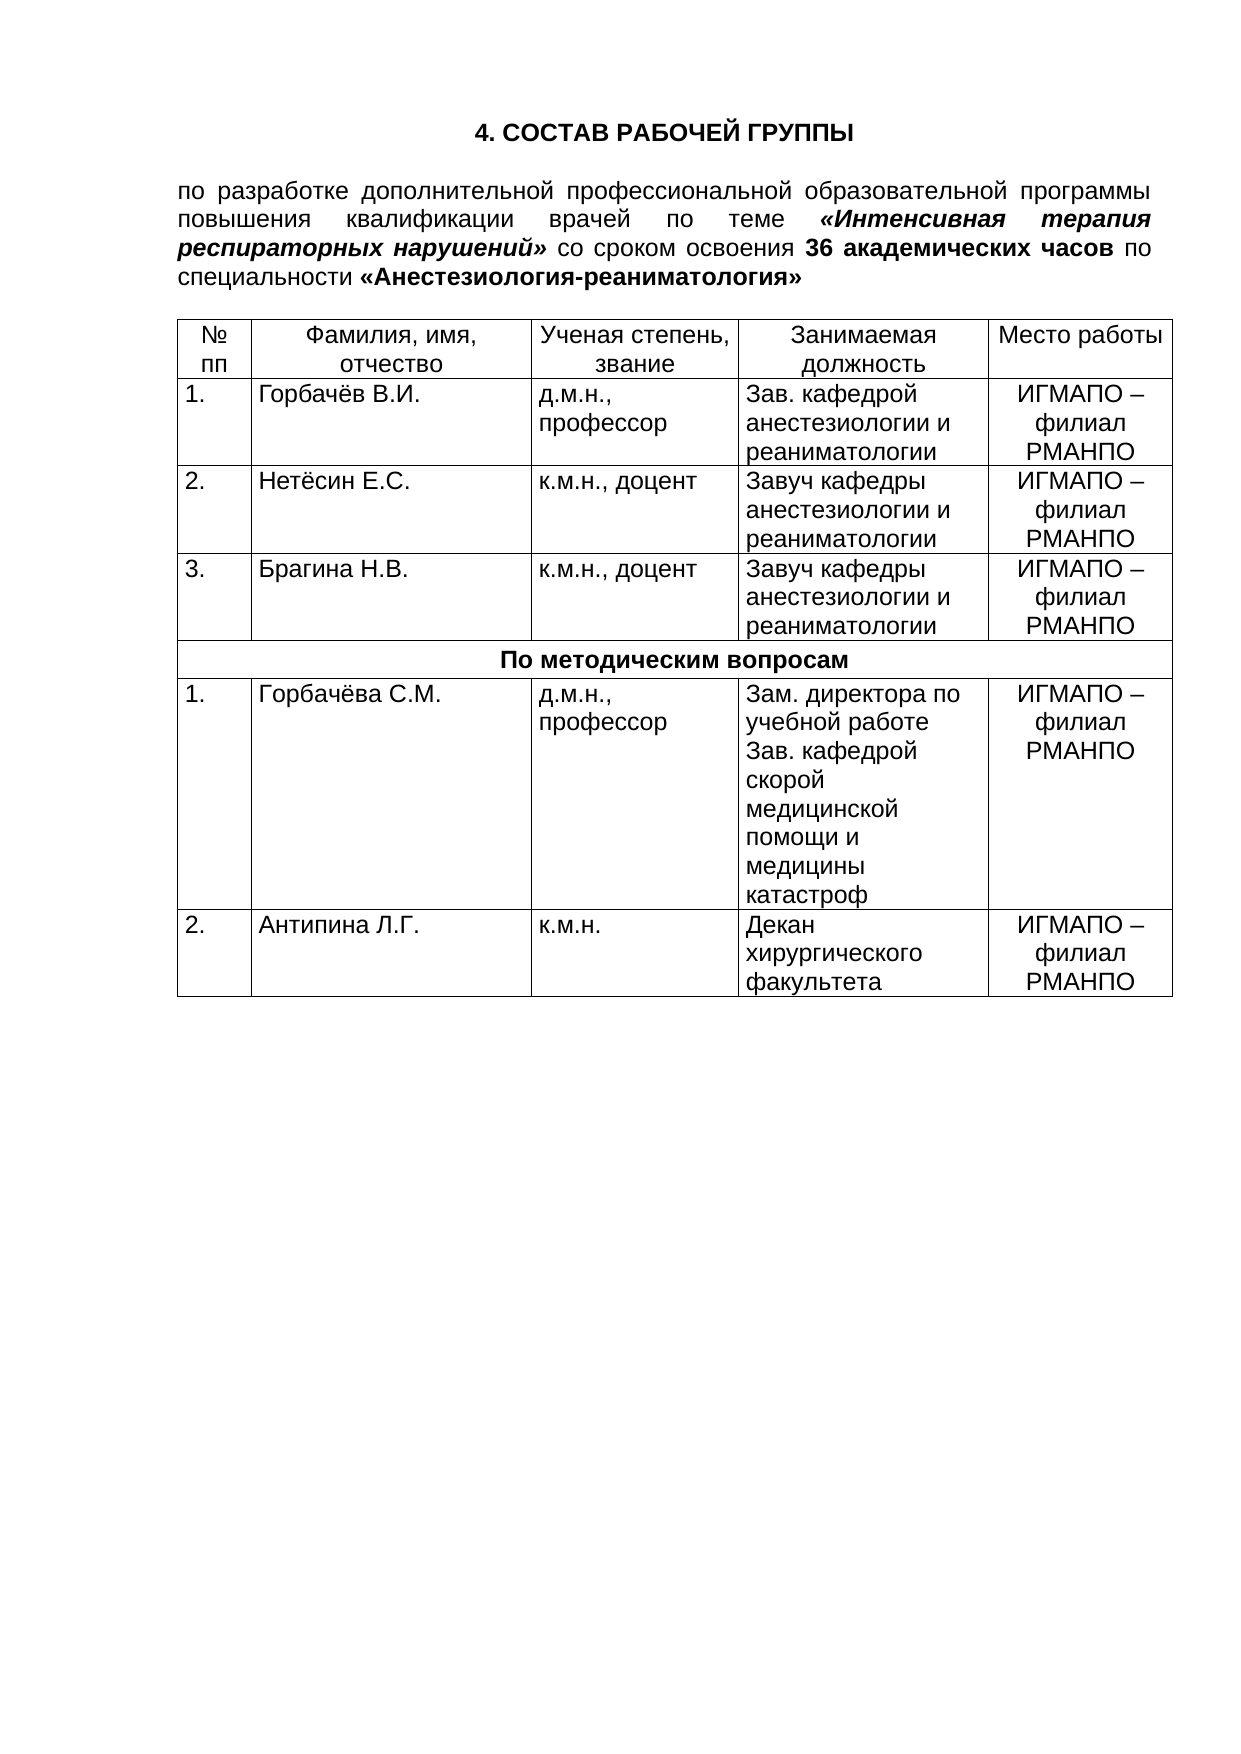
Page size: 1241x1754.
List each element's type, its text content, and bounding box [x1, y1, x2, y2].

table_cell ИГМАПО – филиал РМАНПО [989, 466, 1172, 552]
table_cell к.м.н., доцент [532, 554, 738, 640]
table_cell [178, 554, 251, 640]
table_cell 2. [178, 910, 251, 996]
table_header Фамилия, имя, отчество [252, 320, 531, 378]
table_cell Зам. директора по учебной работе Зав. кафедрой скорой медицинской помощи и медицины катастроф [739, 679, 988, 909]
table_cell Горбачёва С.М. [252, 679, 531, 909]
table_cell Декан хирургического факультета [739, 910, 988, 996]
table_cell ИГМАПО – филиал РМАНПО [989, 910, 1172, 996]
table_header Ученая степень, звание [532, 320, 738, 378]
table_cell Брагина Н.В. [252, 554, 531, 640]
text по разработке дополнительной профессиональной образовательной программы повышения квалификации врачей по теме «Интенсивная терапия респираторных нарушений» со сроком освоения 36 академических часов по специальности «Анестезиология-реаниматология» [177, 176, 1152, 291]
table_cell Нетёсин Е.С. [252, 466, 531, 552]
table_cell д.м.н., профессор [532, 679, 738, 909]
table_cell [178, 466, 251, 552]
table_cell ИГМАПО – филиал РМАНПО [989, 379, 1172, 465]
table_cell Завуч кафедры анестезиологии и реаниматологии [739, 554, 988, 640]
table_cell ИГМАПО – филиал РМАНПО [989, 679, 1172, 909]
table_header № пп [178, 320, 251, 378]
table_cell [178, 379, 251, 465]
table_cell Горбачёв В.И. [252, 379, 531, 465]
table_cell Антипина Л.Г. [252, 910, 531, 996]
table_cell По методическим вопросам [178, 641, 1172, 678]
table_cell к.м.н., доцент [532, 466, 738, 552]
table_header Место работы [989, 320, 1172, 378]
table_header Занимаемая должность [739, 320, 988, 378]
table_cell к.м.н. [532, 910, 738, 996]
text 4. СОСТАВ РАБОЧЕЙ ГРУППЫ [177, 118, 1152, 147]
table_cell Завуч кафедры анестезиологии и реаниматологии [739, 466, 988, 552]
table_cell ИГМАПО – филиал РМАНПО [989, 554, 1172, 640]
table_cell д.м.н., профессор [532, 379, 738, 465]
table_cell 1. [178, 679, 251, 909]
table_cell Зав. кафедрой анестезиологии и реаниматологии [739, 379, 988, 465]
